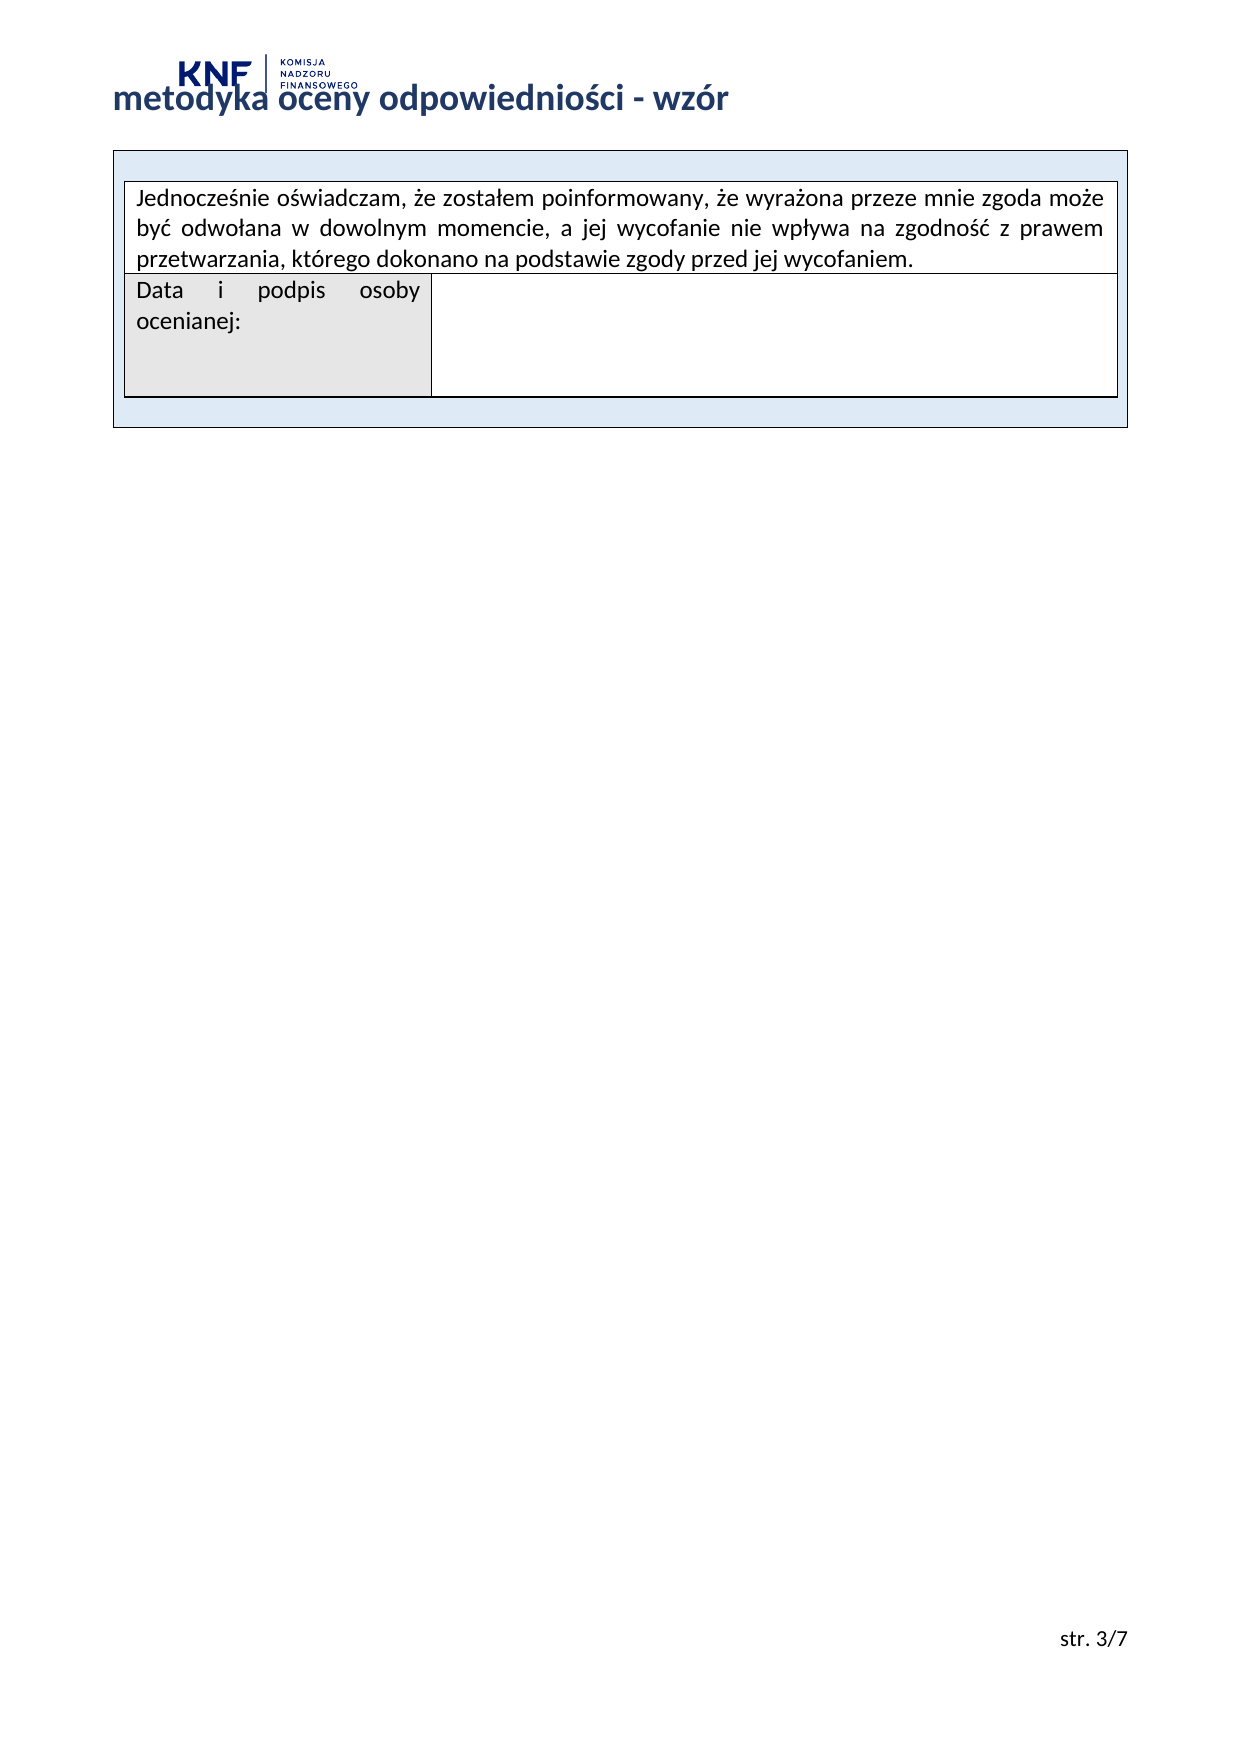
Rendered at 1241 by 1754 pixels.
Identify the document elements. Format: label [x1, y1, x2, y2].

table_cell [114, 151, 1127, 427]
picture [201, 95, 208, 107]
picture [180, 95, 188, 107]
picture [283, 95, 291, 107]
picture [165, 41, 370, 107]
picture [339, 95, 345, 107]
